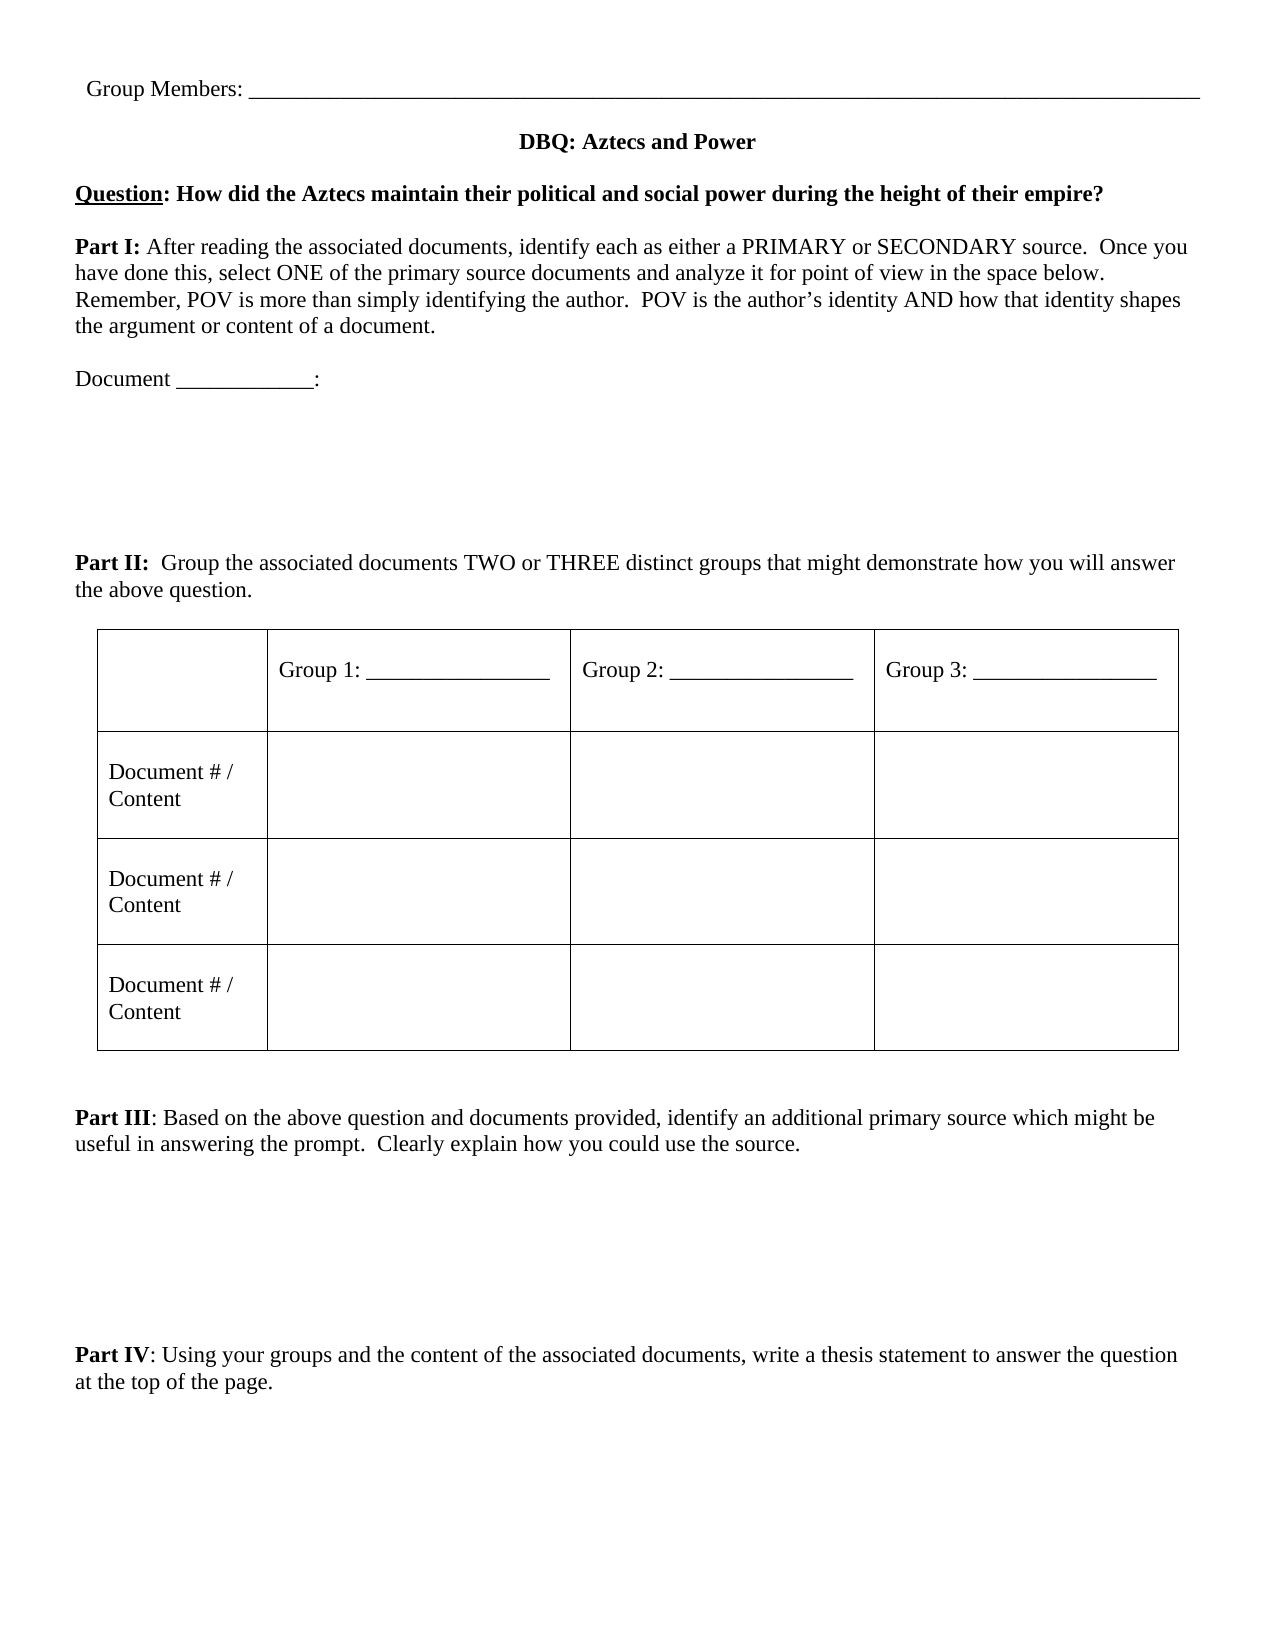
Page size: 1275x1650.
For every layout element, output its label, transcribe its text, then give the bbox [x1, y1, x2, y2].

table_cell [875, 945, 1178, 1050]
table_cell Document # / Content [98, 945, 267, 1050]
table_cell [268, 839, 570, 944]
table_header Group 1: ________________ [268, 630, 570, 731]
table_cell [268, 732, 570, 837]
text Question: How did the Aztecs maintain their political and social power during the height of their empire? [75, 180, 1200, 207]
table_cell [875, 839, 1178, 944]
table_header [98, 630, 267, 731]
table_cell [875, 732, 1178, 837]
table_cell [268, 945, 570, 1050]
table_cell Document # / Content [98, 732, 267, 837]
table_cell Document # / Content [98, 839, 267, 944]
text Part IV: Using your groups and the content of the associated documents, write a thesis statement to answer the question at the top of the page. [75, 1341, 1200, 1394]
table_header Group 2: ________________ [571, 630, 874, 731]
table_cell [571, 839, 874, 944]
text Part II: Group the associated documents TWO or THREE distinct groups that might demonstrate how you will answer the above question. [75, 549, 1200, 602]
table_cell [571, 732, 874, 837]
text Document ____________: [75, 365, 1200, 391]
text Part III: Based on the above question and documents provided, identify an additional primary source which might be useful in answering the prompt. Clearly explain how you could use the source. [75, 1104, 1200, 1157]
table_cell [571, 945, 874, 1050]
text Part I: After reading the associated documents, identify each as either a PRIMARY or SECONDARY source. Once you have done this, select ONE of the primary source documents and analyze it for point of view in the space below. Remember, POV is more than simply identifying the author. POV is the author’s identity AND how that identity shapes the argument or content of a document. [75, 233, 1200, 338]
table_header Group 3: ________________ [875, 630, 1178, 731]
text DBQ: Aztecs and Power [75, 128, 1200, 154]
